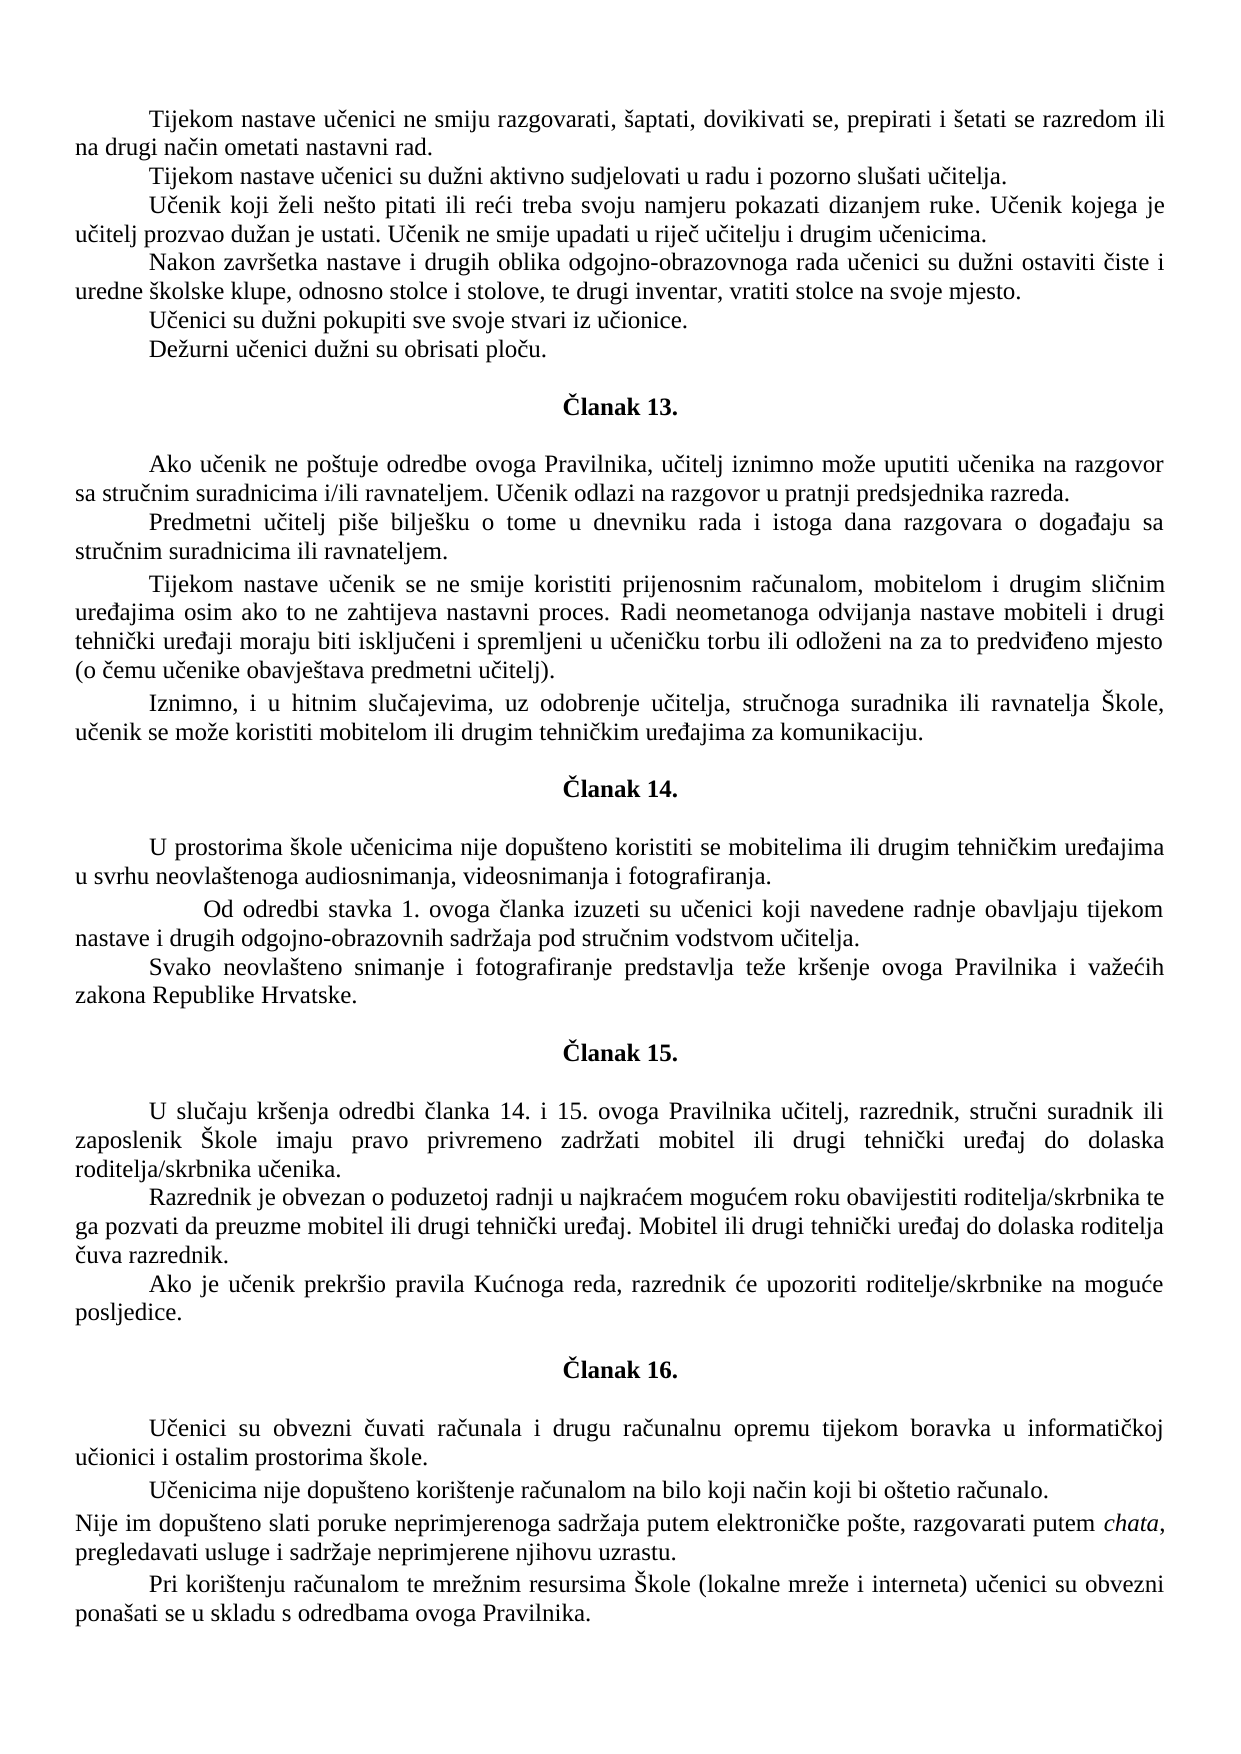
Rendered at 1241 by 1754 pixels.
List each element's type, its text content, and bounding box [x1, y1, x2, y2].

text Od odredbi stavka 1. ovoga članka izuzeti su učenici koji navedene radnje obavljaju tijekom nastave i drugih odgojno-obrazovnih sadržaja pod stručnim vodstvom učitelja. [75, 894, 1165, 952]
text Ako učenik ne poštuje odredbe ovoga Pravilnika, učitelj iznimno može uputiti učenika na razgovor sa stručnim suradnicima i/ili ravnateljem. Učenik odlazi na razgovor u pratnji predsjednika razreda. [75, 449, 1165, 507]
text Dežurni učenici dužni su obrisati ploču. [75, 334, 1165, 362]
text Članak 13. [75, 392, 1165, 420]
text U prostorima škole učenicima nije dopušteno koristiti se mobitelima ili drugim tehničkim uređajima u svrhu neovlaštenoga audiosnimanja, videosnimanja i fotografiranja. [75, 832, 1165, 890]
text Predmetni učitelj piše bilješku o tome u dnevniku rada i istoga dana razgovara o događaju sa stručnim suradnicima ili ravnateljem. [75, 507, 1165, 564]
text Učenik koji želi nešto pitati ili reći treba svoju namjeru pokazati dizanjem ruke. Učenik kojega je učitelj prozvao dužan je ustati. Učenik ne smije upadati u riječ učitelju i drugim učenicima. [75, 190, 1165, 247]
text Iznimno, i u hitnim slučajevima, uz odobrenje učitelja, stručnoga suradnika ili ravnatelja Škole, učenik se može koristiti mobitelom ili drugim tehničkim uređajima za komunikaciju. [75, 688, 1165, 745]
text Nakon završetka nastave i drugih oblika odgojno-obrazovnoga rada učenici su dužni ostaviti čiste i uredne školske klupe, odnosno stolce i stolove, te drugi inventar, vratiti stolce na svoje mjesto. [75, 247, 1165, 305]
text Razrednik je obvezan o poduzetoj radnji u najkraćem mogućem roku obavijestiti roditelja/skrbnika te ga pozvati da preuzme mobitel ili drugi tehnički uređaj. Mobitel ili drugi tehnički uređaj do dolaska roditelja čuva razrednik. [75, 1182, 1165, 1269]
text Tijekom nastave učenici su dužni aktivno sudjelovati u radu i pozorno slušati učitelja. [75, 161, 1165, 190]
text Učenicima nije dopušteno korištenje računalom na bilo koji način koji bi oštetio računalo. [75, 1475, 1165, 1504]
text Svako neovlašteno snimanje i fotografiranje predstavlja teže kršenje ovoga Pravilnika i važećih zakona Republike Hrvatske. [75, 952, 1165, 1009]
text Učenici su dužni pokupiti sve svoje stvari iz učionice. [149, 305, 1165, 334]
text Članak 14. [75, 774, 1165, 803]
text Pri korištenju računalom te mrežnim resursima Škole (lokalne mreže i interneta) učenici su obvezni ponašati se u skladu s odredbama ovoga Pravilnika. [75, 1569, 1165, 1627]
text U slučaju kršenja odredbi članka 14. i 15. ovoga Pravilnika učitelj, razrednik, stručni suradnik ili zaposlenik Škole imaju pravo privremeno zadržati mobitel ili drugi tehnički uređaj do dolaska roditelja/skrbnika učenika. [75, 1096, 1165, 1182]
text Tijekom nastave učenik se ne smije koristiti prijenosnim računalom, mobitelom i drugim sličnim uređajima osim ako to ne zahtijeva nastavni proces. Radi neometanoga odvijanja nastave mobiteli i drugi tehnički uređaji moraju biti isključeni i spremljeni u učeničku torbu ili odloženi na za to predviđeno mjesto (o čemu učenike obavještava predmetni učitelj). [75, 569, 1165, 684]
text Članak 16. [75, 1355, 1165, 1384]
text Ako je učenik prekršio pravila Kućnoga reda, razrednik će upozoriti roditelje/skrbnike na moguće posljedice. [75, 1269, 1165, 1326]
text Učenici su obvezni čuvati računala i drugu računalnu opremu tijekom boravka u informatičkoj učionici i ostalim prostorima škole. [75, 1413, 1165, 1471]
text Nije im dopušteno slati poruke neprimjerenoga sadržaja putem elektroničke pošte, razgovarati putem chata, pregledavati usluge i sadržaje neprimjerene njihovu uzrastu. [75, 1508, 1165, 1565]
text Članak 15. [75, 1038, 1165, 1067]
text Tijekom nastave učenici ne smiju razgovarati, šaptati, dovikivati se, prepirati i šetati se razredom ili na drugi način ometati nastavni rad. [75, 104, 1165, 161]
